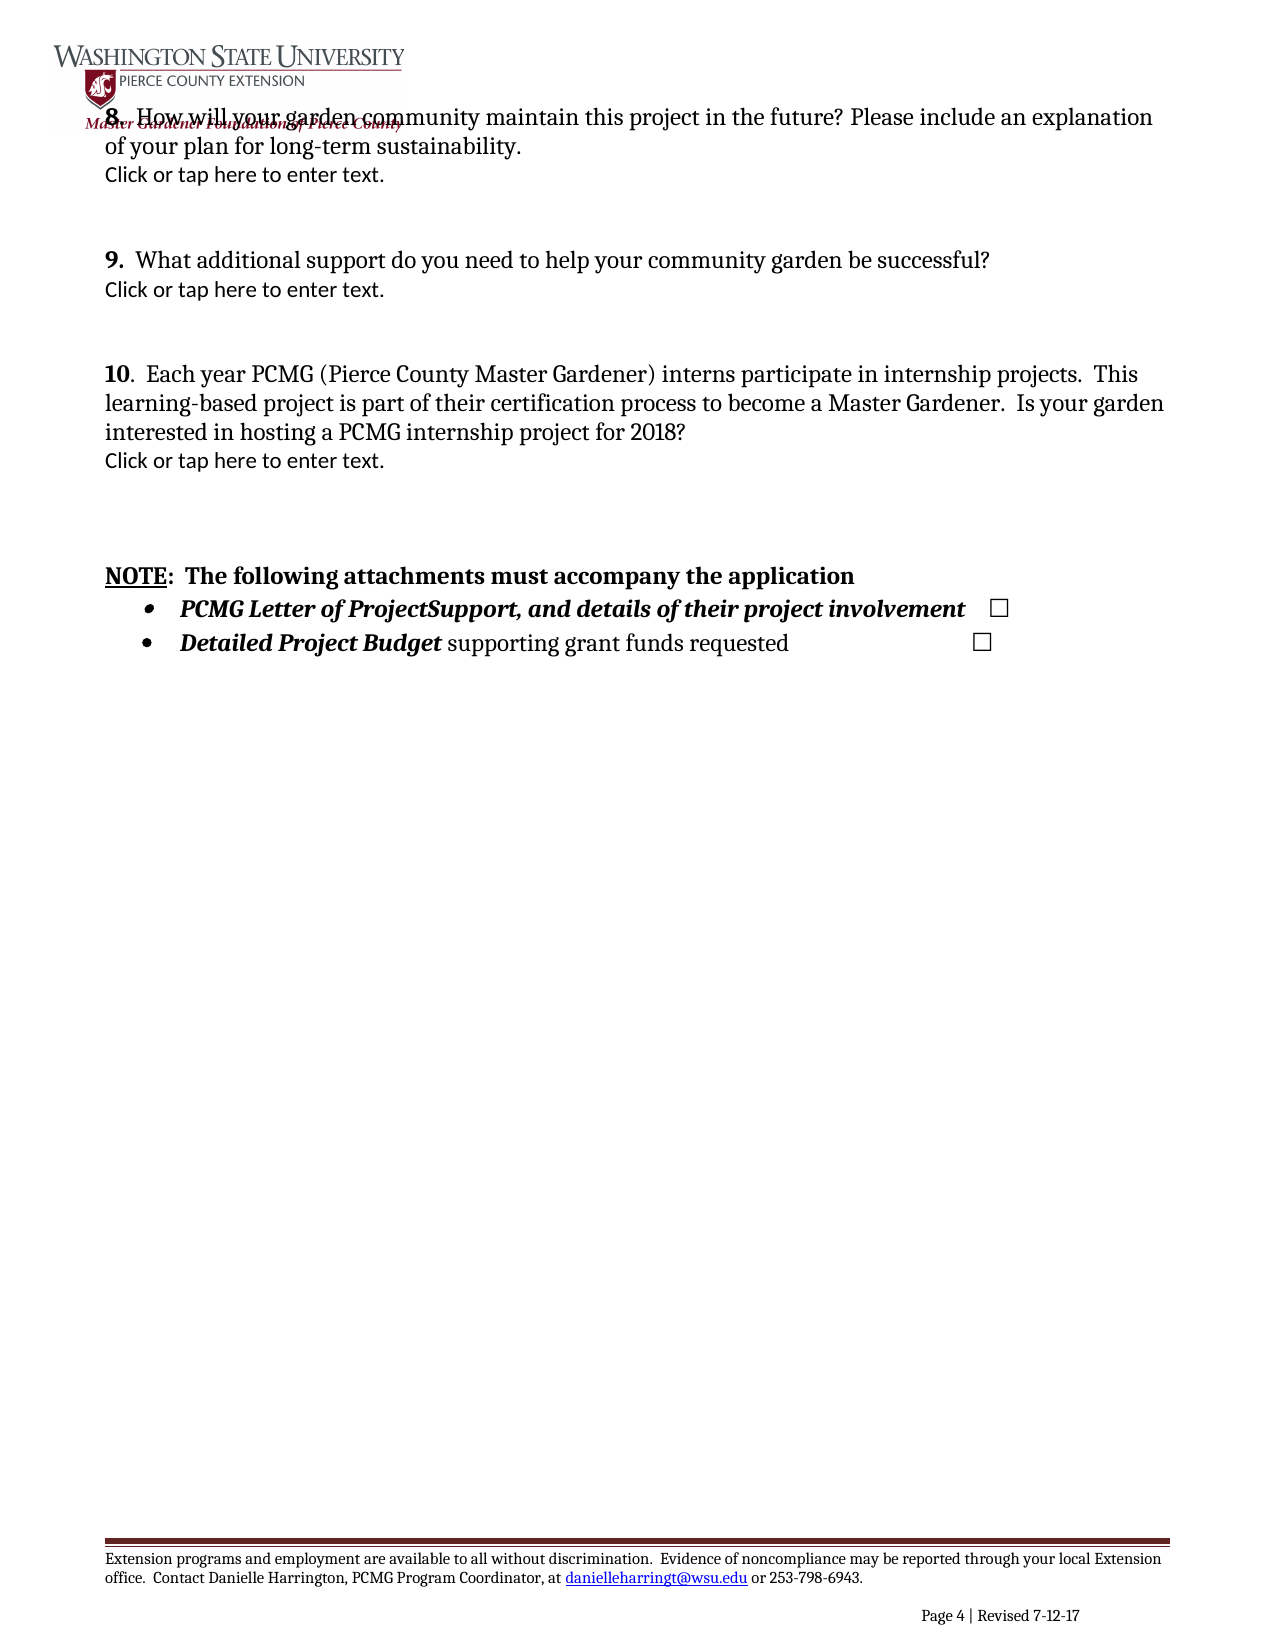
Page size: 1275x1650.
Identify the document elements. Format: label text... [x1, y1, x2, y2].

list Detailed Project Budget supporting grant funds requested [142, 625, 1170, 659]
list PCMG Letter of ProjectSupport, and details of their project involvement [142, 591, 1170, 625]
picture [53, 45, 405, 134]
list 10. Each year PCMG (Pierce County Master Gardener) interns participate in internship projects. This learning-based project is part of their certification process to become a Master Gardener. Is your garden interested in hosting a PCMG internship project for 2018? [105, 360, 1170, 447]
list 8. How will your garden community maintain this project in the future? Please include an explanation of your plan for long-term sustainability. [105, 103, 1170, 161]
list 9. What additional support do you need to help your community garden be successful? [105, 246, 1170, 275]
list NOTE: The following attachments must accompany the application [105, 562, 1170, 591]
